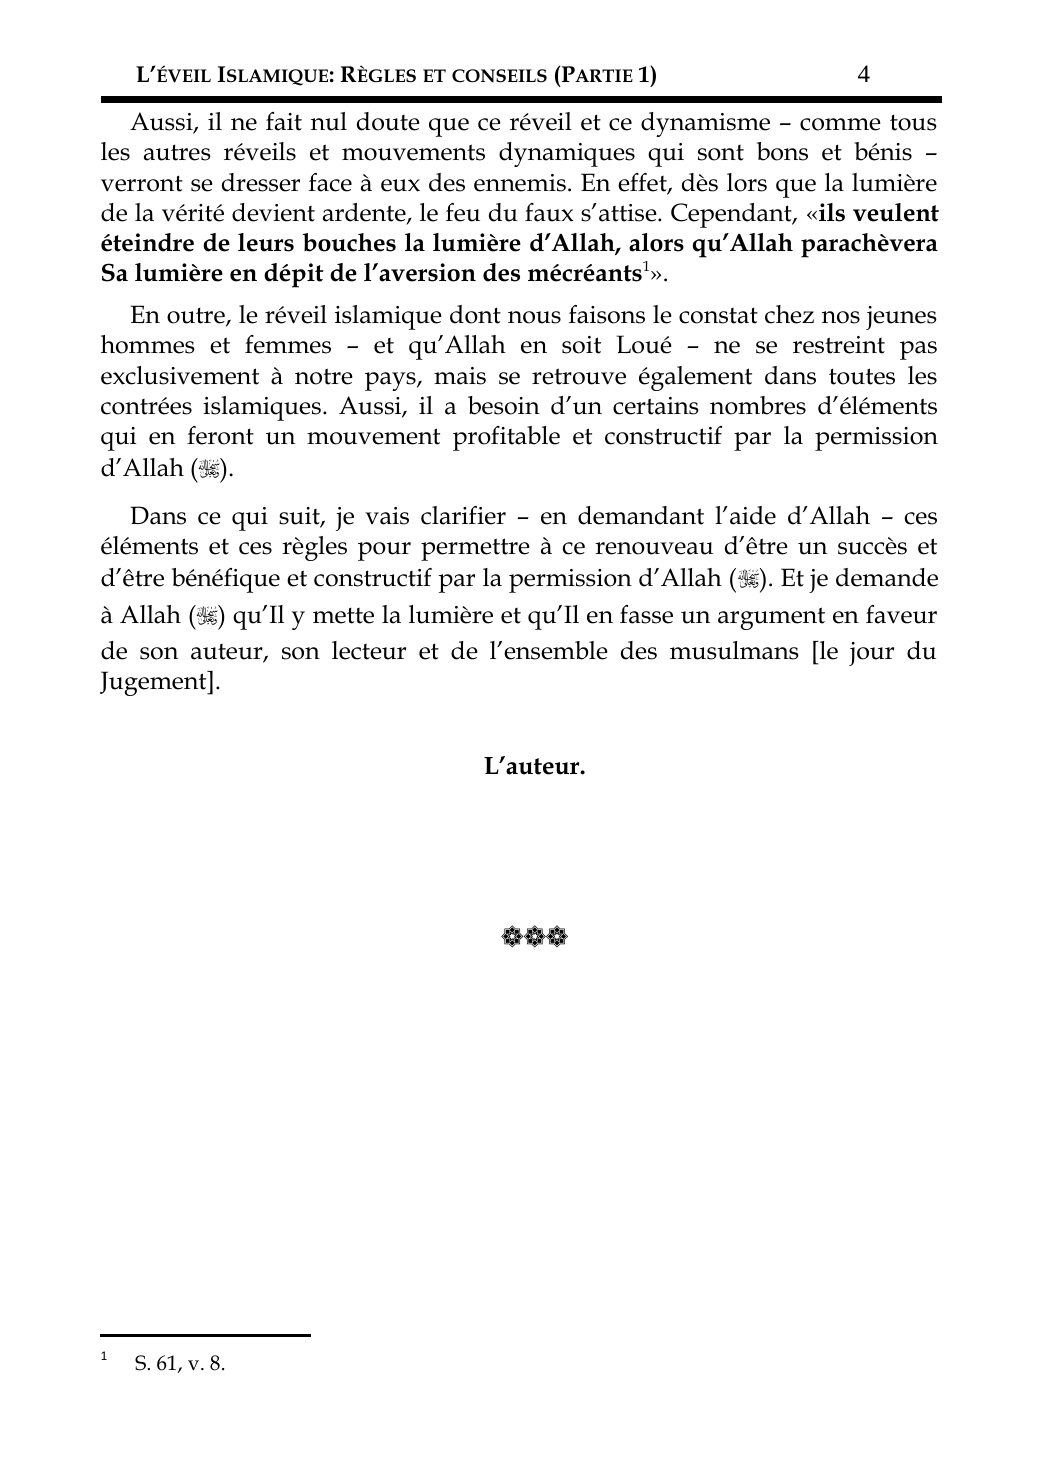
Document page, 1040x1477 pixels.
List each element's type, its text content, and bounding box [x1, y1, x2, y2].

text Dans ce qui suit, je vais clarifier – en demandant l’aide d’Allah – ces éléments et ces règles pour permettre à ce renouveau d’être un succès et d’être bénéfique et constructif par la permission d’Allah (ـ). Et je demande à Allah (ـ) qu’Il y mette la lumière et qu’Il en fasse un argument en faveur de son auteur, son lecteur et de l’ensemble des musulmans [le jour du Jugement]. [100, 501, 939, 696]
text Aussi, il ne fait nul doute que ce réveil et ce dynamisme – comme tous les autres réveils et mouvements dynamiques qui sont bons et bénis – verront se dresser face à eux des ennemis. En effet, dès lors que la lumière de la vérité devient ardente, le feu du faux s’attise. Cependant, «ils veulent éteindre de leurs bouches la lumière d’Allah, alors qu’Allah parachèvera Sa lumière en dépit de l’aversion des mécréants». [100, 108, 939, 288]
text L’auteur. [100, 751, 939, 782]
text En outre, le réveil islamique dont nous faisons le constat chez nos jeunes hommes et femmes – et qu’Allah en soit Loué – ne se restreint pas exclusivement à notre pays, mais se retrouve également dans toutes les contrées islamiques. Aussi, il a besoin d’un certains nombres d’éléments qui en feront un mouvement profitable et constructif par la permission d’Allah (ـ). [100, 301, 939, 489]
